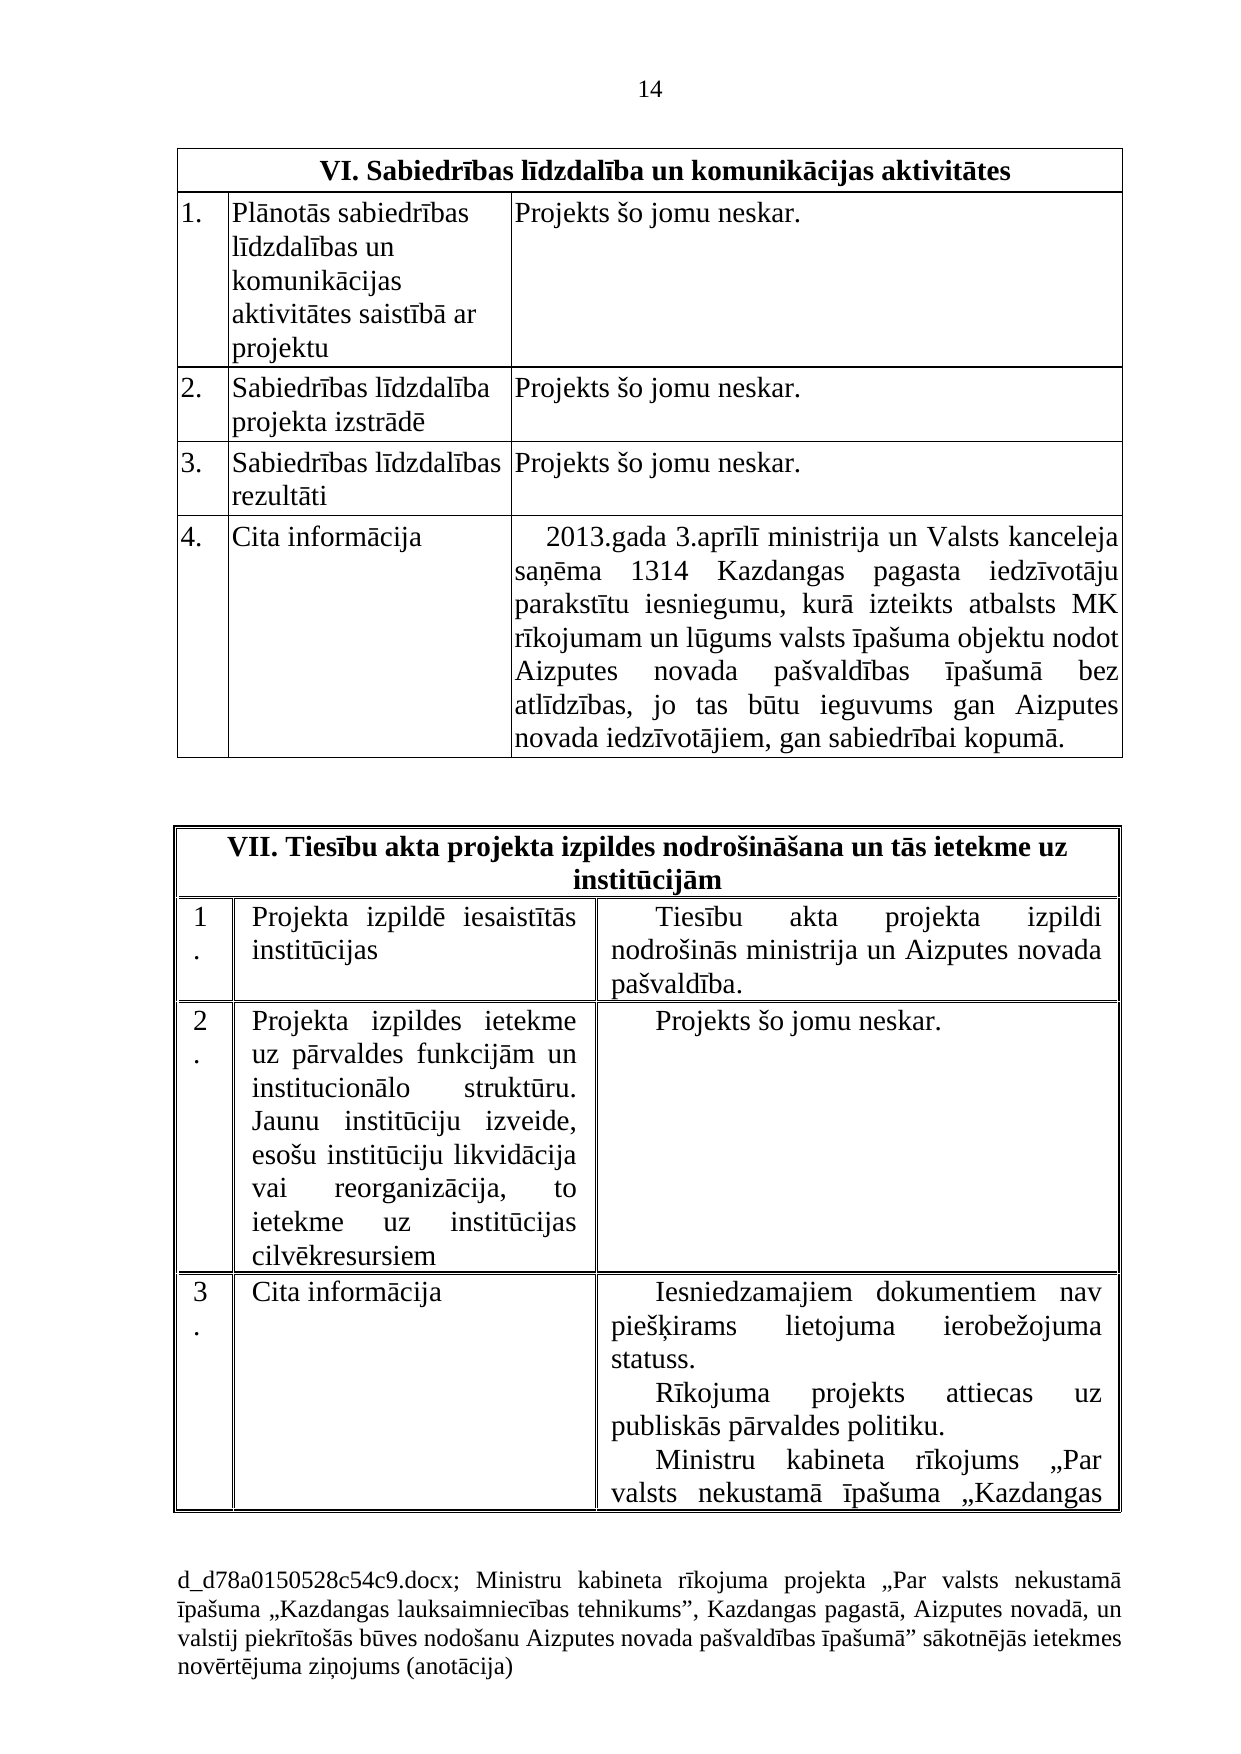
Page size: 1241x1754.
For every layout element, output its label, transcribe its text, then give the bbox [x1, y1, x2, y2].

table_cell Projekts šo jomu neskar. [512, 193, 1122, 366]
table_cell 1. [175, 896, 234, 999]
table_cell 2. [177, 1000, 232, 1271]
table_header VI. Sabiedrības līdzdalība un komunikācijas aktivitātes [178, 149, 1122, 191]
table_cell Tiesību akta projekta izpildi nodrošinās ministrija un Aizputes novada pašvaldība. [597, 896, 1120, 999]
table_cell Projekta izpildē iesaistītās institūcijas [235, 899, 595, 999]
table_cell Projekts šo jomu neskar. [512, 442, 1122, 515]
table_cell Sabiedrības līdzdalība projekta izstrādē [229, 368, 511, 441]
table_cell 2. [178, 368, 228, 441]
table_cell 2013.gada 3.aprīlī ministrija un Valsts kanceleja saņēma 1314 Kazdangas pagasta iedzīvotāju parakstītu iesniegumu, kurā izteikts atbalsts MK rīkojumam un lūgums valsts īpašuma objektu nodot Aizputes novada pašvaldības īpašumā bez atlīdzības, jo tas būtu ieguvums gan Aizputes novada iedzīvotājiem, gan sabiedrībai kopumā. [512, 516, 1122, 757]
table_cell Cita informācija [229, 516, 511, 757]
table_cell Sabiedrības līdzdalības rezultāti [229, 442, 511, 515]
table_cell 4. [178, 516, 228, 757]
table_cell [597, 1271, 1119, 1509]
table_cell 1. [178, 193, 228, 366]
table_cell Projekta izpildes ietekme uz pārvaldes funkcijām un institucionālo struktūru. Jaunu institūciju izveide, esošu institūciju likvidācija vai reorganizācija, to ietekme uz institūcijas cilvēkresursiem [235, 1003, 595, 1271]
table_cell Plānotās sabiedrības līdzdalības un komunikācijas aktivitātes saistībā ar projektu [229, 193, 511, 366]
table_cell Projekts šo jomu neskar. [598, 1000, 1119, 1271]
table_cell 3. [177, 1271, 234, 1509]
table_header VII. Tiesību akta projekta izpildes nodrošināšana un tās ietekme uz institūcijām [177, 829, 1118, 896]
table_cell 3. [178, 442, 228, 515]
table_cell Cita informācija [234, 1275, 597, 1509]
table_cell Projekts šo jomu neskar. [512, 368, 1122, 441]
